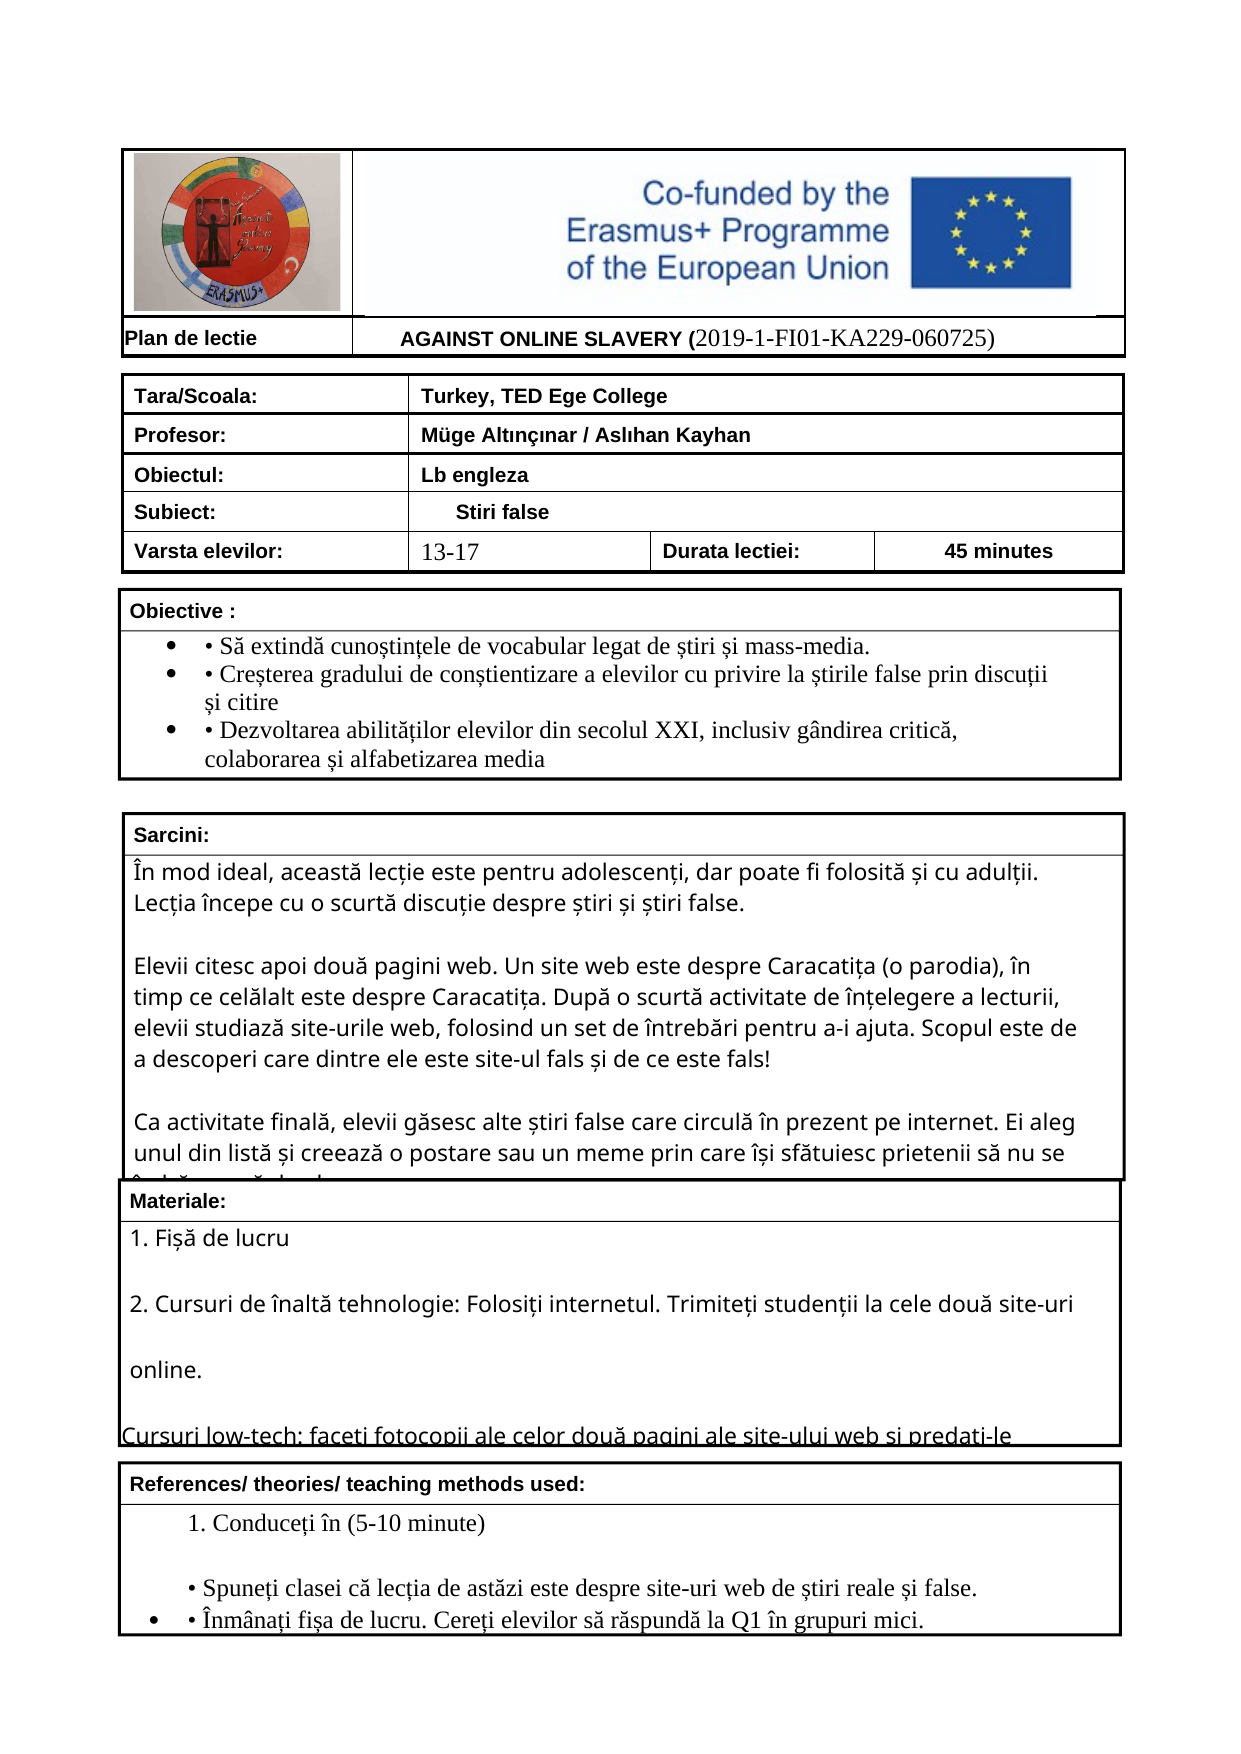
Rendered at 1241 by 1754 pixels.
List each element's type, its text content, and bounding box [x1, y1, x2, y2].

table_cell Obiectul: [124, 455, 408, 491]
picture [133, 153, 341, 311]
table_header [1097, 151, 1124, 315]
table_cell Subiect: [124, 492, 408, 531]
table_cell 45 minutes [875, 532, 1122, 570]
table_cell Durata lectiei: [651, 532, 874, 570]
table_cell 13-17 [409, 532, 650, 570]
table_cell Müge Altınçınar / Aslıhan Kayhan [409, 415, 1122, 452]
table_cell Plan de lectie [124, 318, 352, 354]
table_cell Varsta elevilor: [124, 532, 408, 570]
table_cell AGAINST ONLINE SLAVERY (2019-1-FI01-KA229-060725) [353, 318, 1124, 354]
table_header Turkey, TED Ege College [409, 376, 1122, 412]
table_header [353, 151, 364, 315]
table_cell Lb engleza [409, 455, 1122, 491]
table_header Tara/Scoala: [124, 376, 408, 412]
picture [364, 151, 1097, 316]
table_cell Stiri false [409, 492, 1122, 531]
table_header [124, 151, 352, 315]
table_cell Profesor: [124, 415, 408, 452]
